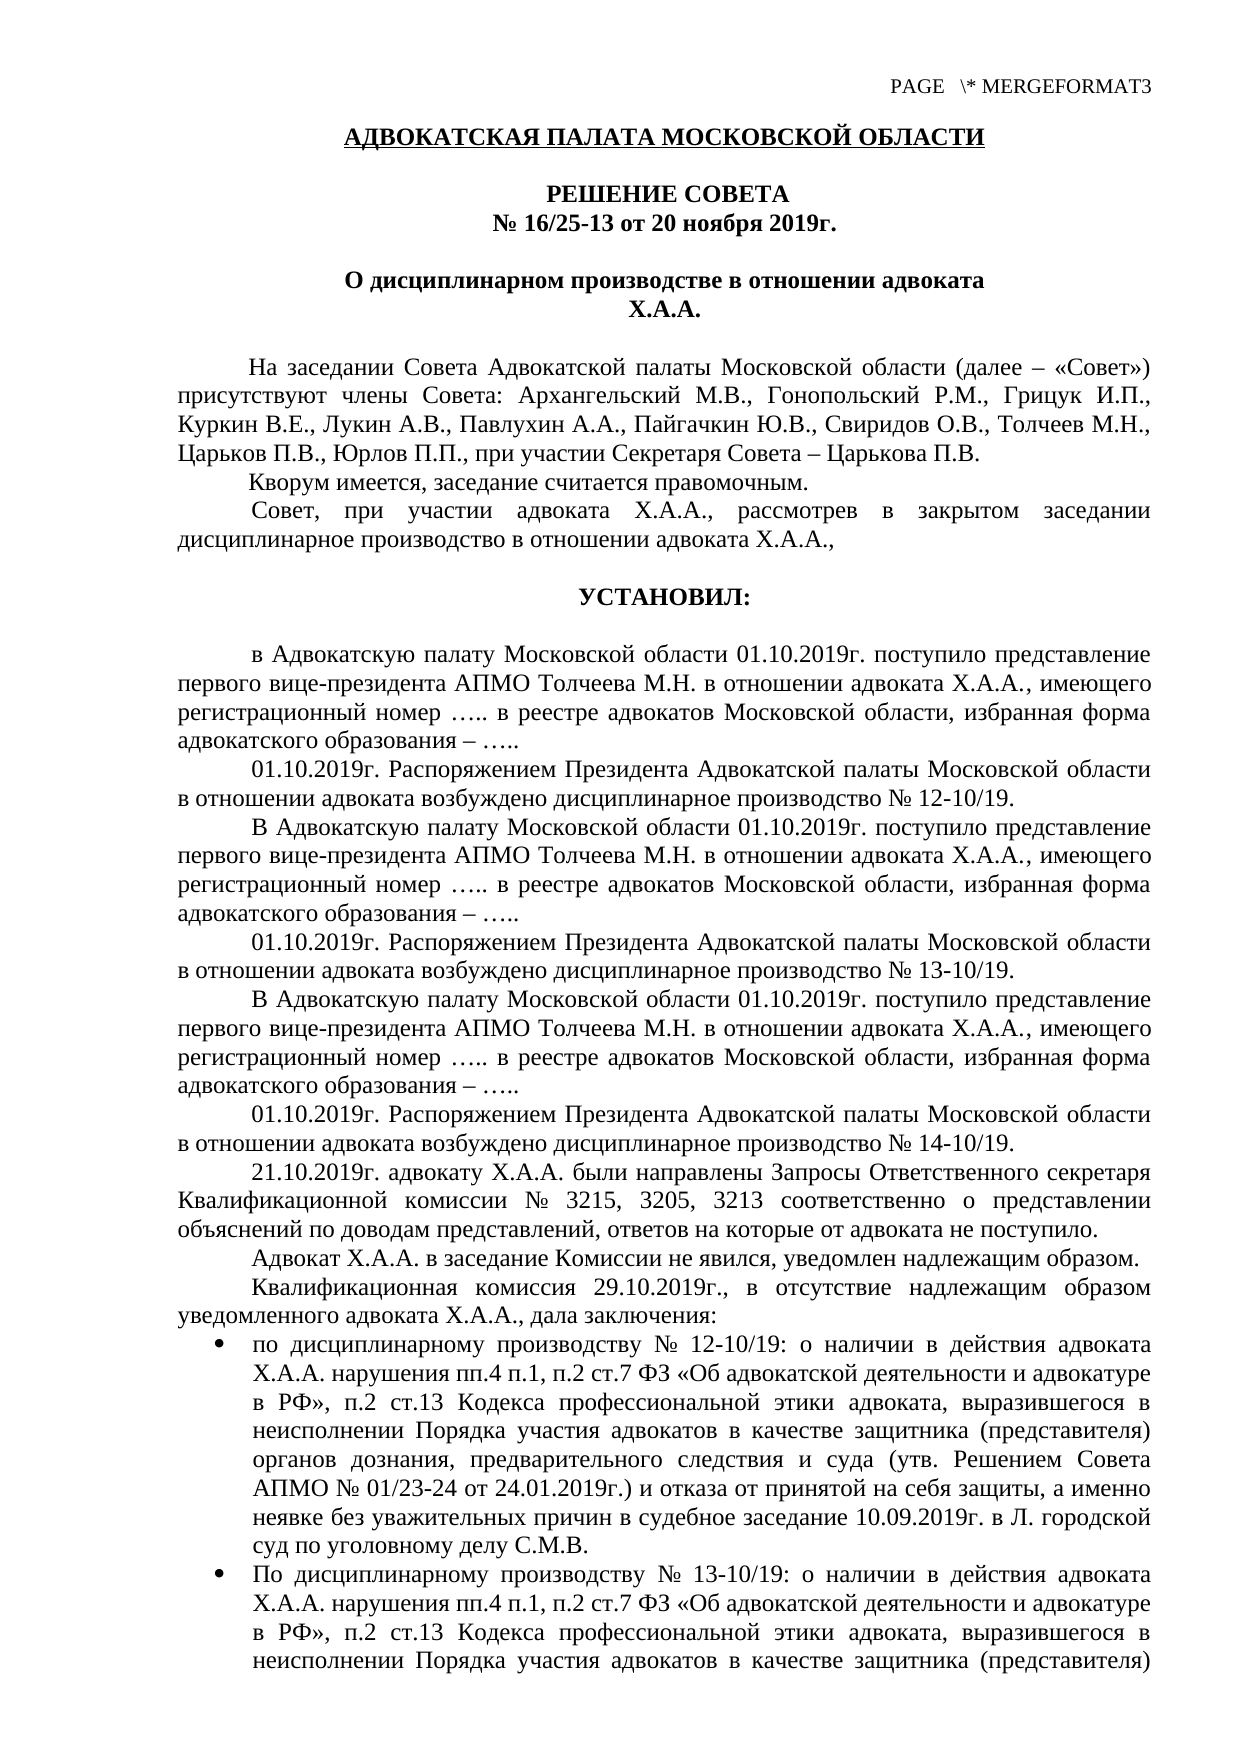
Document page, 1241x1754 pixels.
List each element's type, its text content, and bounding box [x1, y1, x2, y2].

text Квалификационная комиссия 29.10.2019г., в отсутствие надлежащим образом уведомленного адвоката Х.А.А., дала заключения: [177, 1272, 1152, 1329]
text О дисциплинарном производстве в отношении адвоката [177, 266, 1152, 294]
list по дисциплинарному производству № 12-10/19: о наличии в действия адвоката Х.А.А. нарушения пп.4 п.1, п.2 ст.7 ФЗ «Об адвокатской деятельности и адвокатуре в РФ», п.2 ст.13 Кодекса профессиональной этики адвоката, выразившегося в неисполнении Порядка участия адвокатов в качестве защитника (представителя) органов дознания, предварительного следствия и суда (утв. Решением Совета АПМО № 01/23-24 от 24.01.2019г.) и отказа от принятой на себя защиты, а именно неявке без уважительных причин в судебное заседание 10.09.2019г. в Л. городской суд по уголовному делу С.М.В. [215, 1329, 1152, 1559]
text На заседании Совета Адвокатской палаты Московской области (далее – «Совет») присутствуют члены Совета: Архангельский М.В., Гонопольский Р.М., Грицук И.П., Куркин В.Е., Лукин А.В., Павлухин А.А., Пайгачкин Ю.В., Свиридов О.В., Толчеев М.Н., Царьков П.В., Юрлов П.П., при участии Секретаря Совета – Царькова П.В. [177, 352, 1152, 467]
text 01.10.2019г. Распоряжением Президента Адвокатской палаты Московской области в отношении адвоката возбуждено дисциплинарное производство № 14-10/19. [177, 1099, 1152, 1157]
text В Адвокатскую палату Московской области 01.10.2019г. поступило представление первого вице-президента АПМО Толчеева М.Н. в отношении адвоката Х.А.А., имеющего регистрационный номер ….. в реестре адвокатов Московской области, избранная форма адвокатского образования – ….. [177, 984, 1152, 1099]
text Х.А.А. [177, 294, 1152, 323]
text 21.10.2019г. адвокату Х.А.А. были направлены Запросы Ответственного секретаря Квалификационной комиссии № 3215, 3205, 3213 соответственно о представлении объяснений по доводам представлений, ответов на которые от адвоката не поступило. [177, 1157, 1152, 1243]
text 01.10.2019г. Распоряжением Президента Адвокатской палаты Московской области в отношении адвоката возбуждено дисциплинарное производство № 12-10/19. [177, 754, 1152, 812]
text Решение СОВЕТА [472, 179, 1152, 208]
text В Адвокатскую палату Московской области 01.10.2019г. поступило представление первого вице-президента АПМО Толчеева М.Н. в отношении адвоката Х.А.А., имеющего регистрационный номер ….. в реестре адвокатов Московской области, избранная форма адвокатского образования – ….. [177, 812, 1152, 927]
text № 16/25-13 от 20 ноября 2019г. [177, 208, 1152, 237]
text Совет, при участии адвоката Х.А.А., рассмотрев в закрытом заседании дисциплинарное производство в отношении адвоката Х.А.А., [177, 496, 1152, 553]
text Адвокат Х.А.А. в заседание Комиссии не явился, уведомлен надлежащим образом. [177, 1243, 1152, 1272]
text адвокатская палата московской области [177, 122, 1152, 151]
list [215, 1559, 1152, 1674]
text в Адвокатскую палату Московской области 01.10.2019г. поступило представление первого вице-президента АПМО Толчеева М.Н. в отношении адвоката Х.А.А., имеющего регистрационный номер ….. в реестре адвокатов Московской области, избранная форма адвокатского образования – ….. [177, 639, 1152, 754]
text Кворум имеется, заседание считается правомочным. [177, 467, 1152, 496]
text 01.10.2019г. Распоряжением Президента Адвокатской палаты Московской области в отношении адвоката возбуждено дисциплинарное производство № 13-10/19. [177, 927, 1152, 984]
text УСТАНОВИЛ: [177, 582, 1152, 611]
